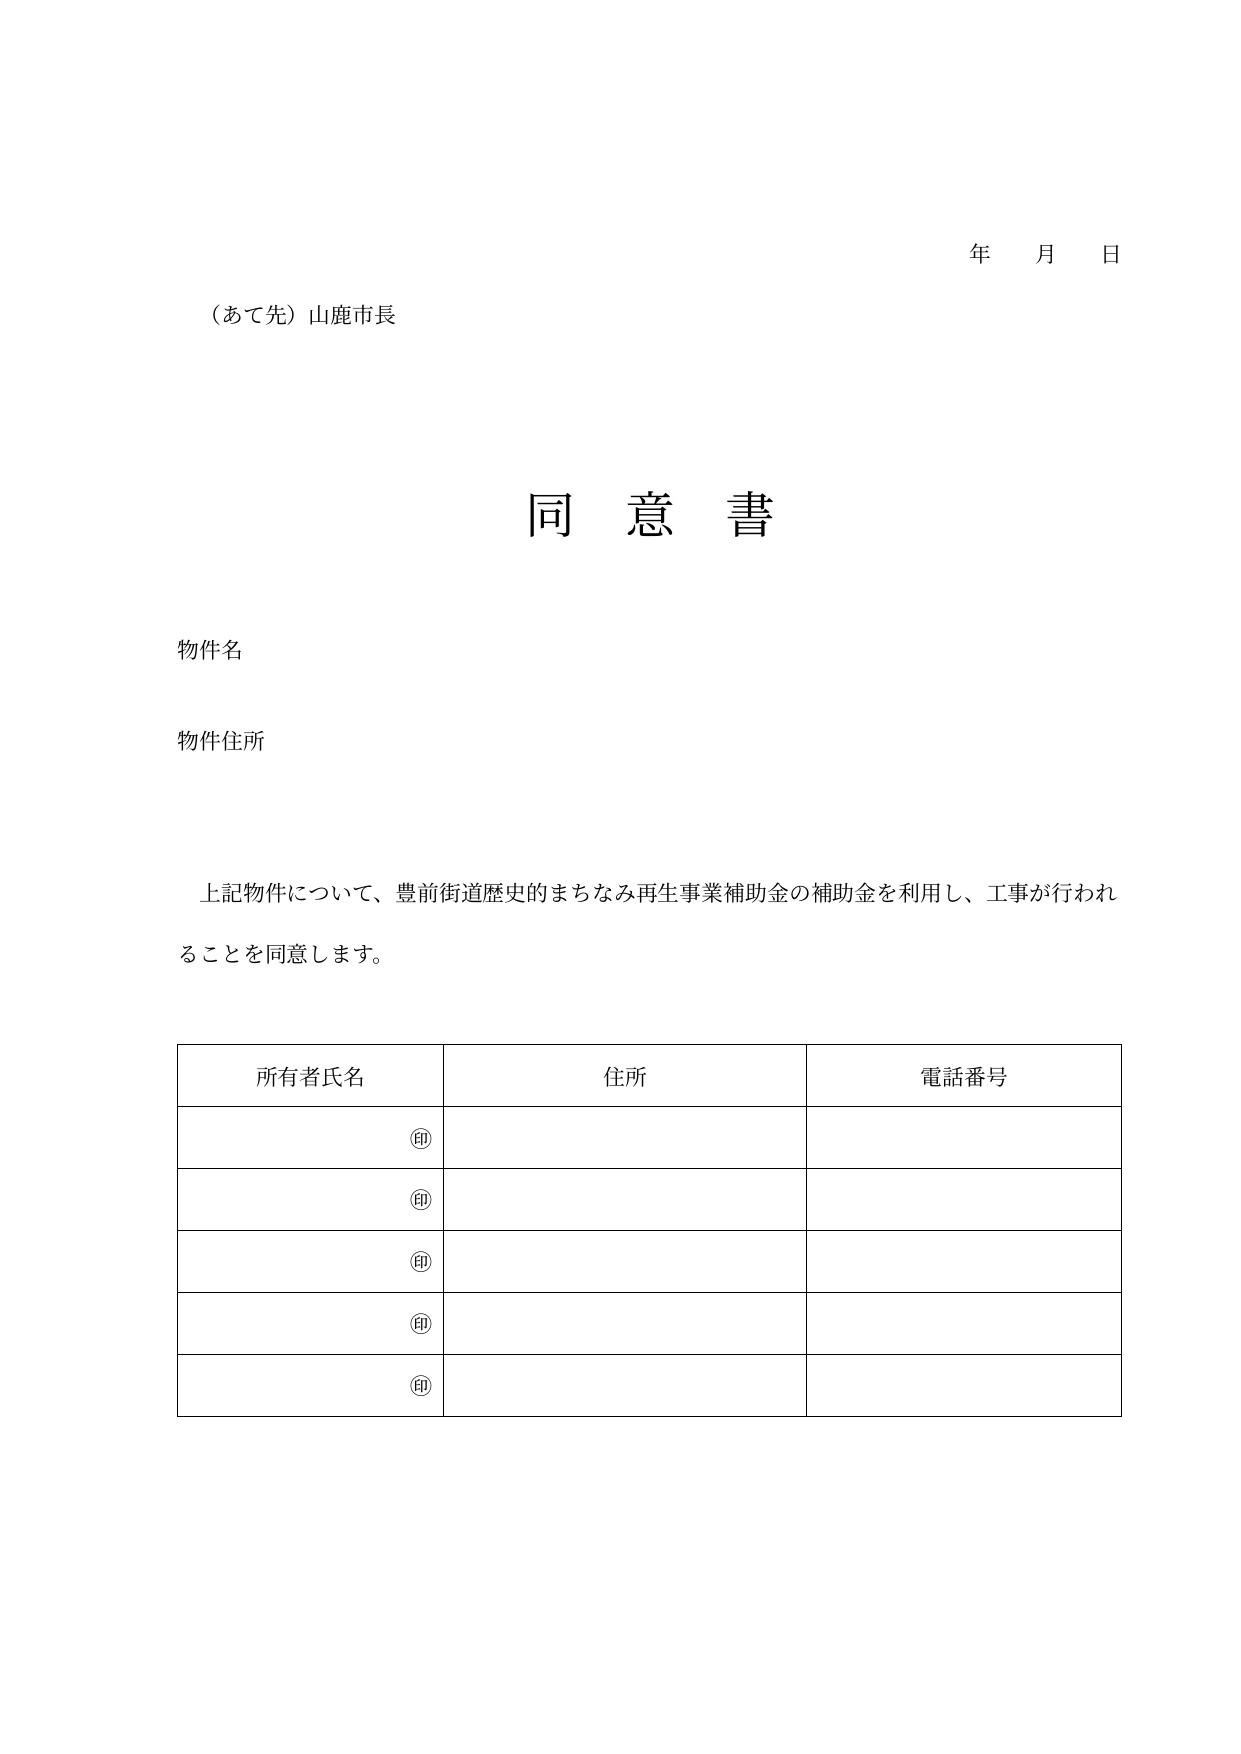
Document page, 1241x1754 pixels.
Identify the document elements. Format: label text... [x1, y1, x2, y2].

table_cell [444, 1293, 806, 1354]
table_cell [807, 1355, 1121, 1416]
text 物件住所 [177, 710, 1122, 771]
text 年 月 日 [177, 223, 1122, 284]
table_cell ㊞ [178, 1355, 443, 1416]
table_cell [444, 1355, 806, 1416]
table_cell [807, 1169, 1121, 1230]
table_header 所有者氏名 [178, 1045, 443, 1106]
table_cell ㊞ [178, 1169, 443, 1230]
table_cell ㊞ [178, 1107, 443, 1168]
text 上記物件について、豊前街道歴史的まちなみ再生事業補助金の補助金を利用し、工事が行われることを同意します。 [177, 862, 1122, 983]
table_cell ㊞ [178, 1231, 443, 1292]
table_cell [807, 1293, 1121, 1354]
text （あて先）山鹿市長 [177, 284, 1122, 345]
text 同 意 書 [177, 466, 1122, 558]
table_header 電話番号 [807, 1045, 1121, 1106]
table_cell [807, 1107, 1121, 1168]
table_cell [444, 1169, 806, 1230]
table_cell [444, 1107, 806, 1168]
table_header 住所 [444, 1045, 806, 1106]
table_cell ㊞ [178, 1293, 443, 1354]
table_cell [444, 1231, 806, 1292]
text 物件名 [177, 618, 1122, 679]
table_cell [807, 1231, 1121, 1292]
